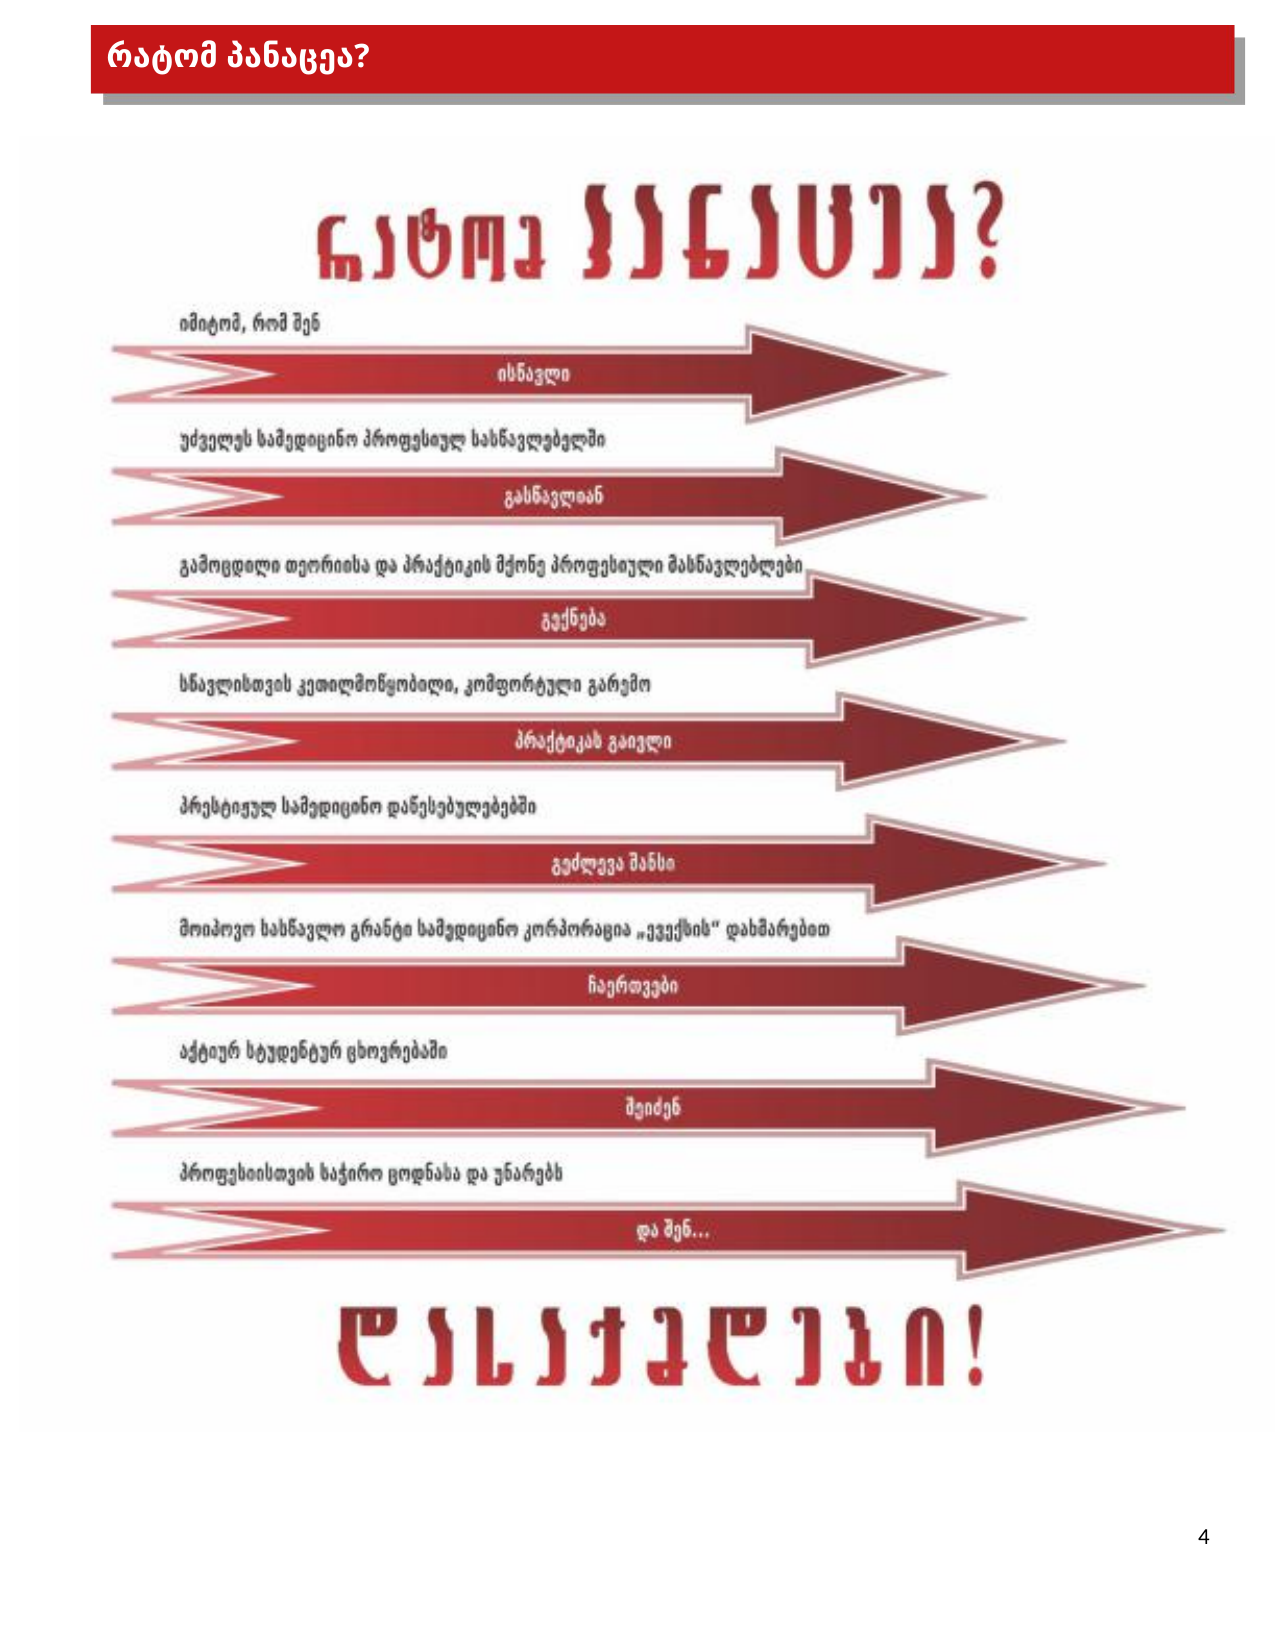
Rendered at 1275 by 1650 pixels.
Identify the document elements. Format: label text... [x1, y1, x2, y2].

picture [90, 25, 1246, 105]
picture [18, 136, 1275, 1432]
text რატომ პანაცეა? [106, 33, 1210, 77]
